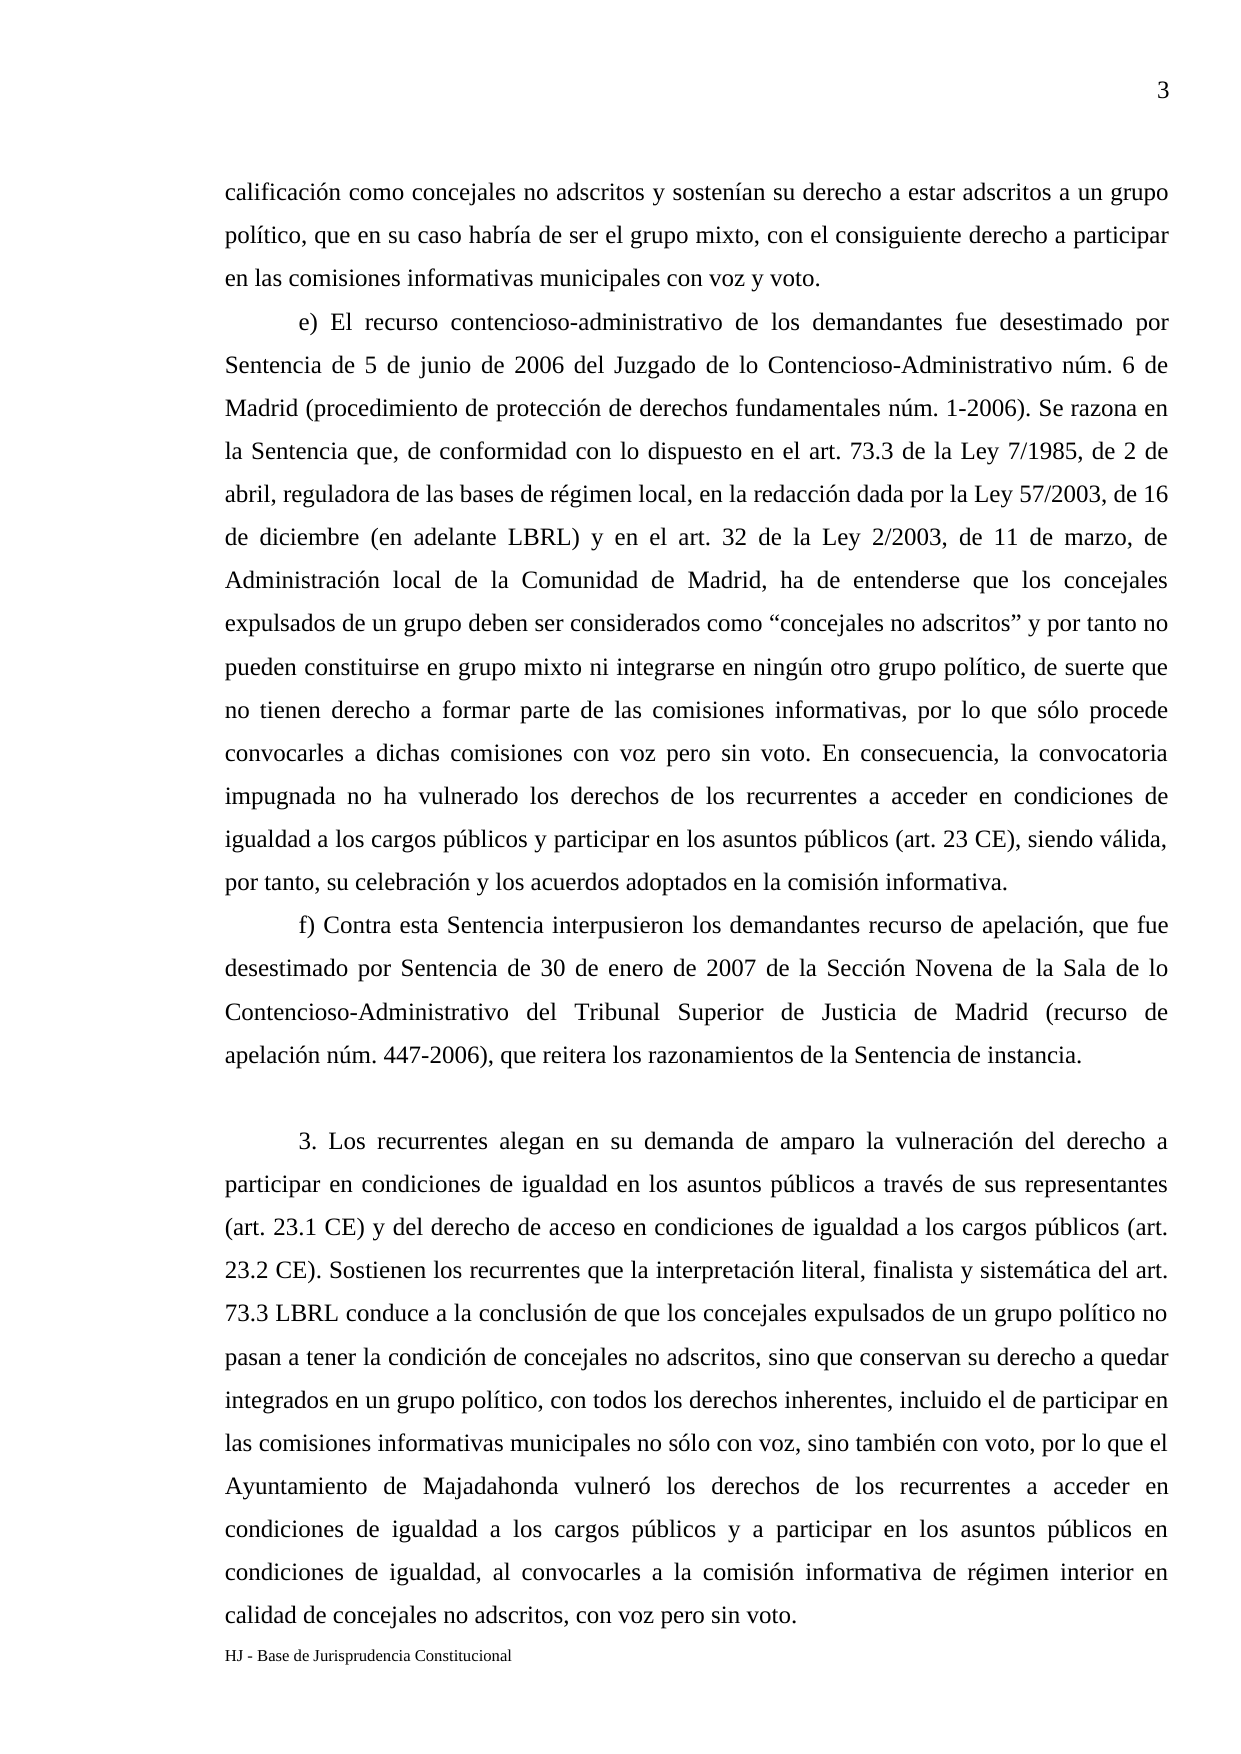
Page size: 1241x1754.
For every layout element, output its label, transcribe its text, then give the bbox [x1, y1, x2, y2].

text f) Contra esta Sentencia interpusieron los demandantes recurso de apelación, que fue desestimado por Sentencia de 30 de enero de 2007 de la Sección Novena de la Sala de lo Contencioso-Administrativo del Tribunal Superior de Justicia de Madrid (recurso de apelación núm. 447-2006), que reitera los razonamientos de la Sentencia de instancia. [224, 910, 1169, 1068]
text e) El recurso contencioso-administrativo de los demandantes fue desestimado por Sentencia de 5 de junio de 2006 del Juzgado de lo Contencioso-Administrativo núm. 6 de Madrid (procedimiento de protección de derechos fundamentales núm. 1-2006). Se razona en la Sentencia que, de conformidad con lo dispuesto en el art. 73.3 de la Ley 7/1985, de 2 de abril, reguladora de las bases de régimen local, en la redacción dada por la Ley 57/2003, de 16 de diciembre (en adelante LBRL) y en el art. 32 de la Ley 2/2003, de 11 de marzo, de Administración local de la Comunidad de Madrid, ha de entenderse que los concejales expulsados de un grupo deben ser considerados como “concejales no adscritos” y por tanto no pueden constituirse en grupo mixto ni integrarse en ningún otro grupo político, de suerte que no tienen derecho a formar parte de las comisiones informativas, por lo que sólo procede convocarles a dichas comisiones con voz pero sin voto. En consecuencia, la convocatoria impugnada no ha vulnerado los derechos de los recurrentes a acceder en condiciones de igualdad a los cargos públicos y participar en los asuntos públicos (art. 23 CE), siendo válida, por tanto, su celebración y los acuerdos adoptados en la comisión informativa. [224, 307, 1169, 896]
text 3. Los recurrentes alegan en su demanda de amparo la vulneración del derecho a participar en condiciones de igualdad en los asuntos públicos a través de sus representantes (art. 23.1 CE) y del derecho de acceso en condiciones de igualdad a los cargos públicos (art. 23.2 CE). Sostienen los recurrentes que la interpretación literal, finalista y sistemática del art. 73.3 LBRL conduce a la conclusión de que los concejales expulsados de un grupo político no pasan a tener la condición de concejales no adscritos, sino que conservan su derecho a quedar integrados en un grupo político, con todos los derechos inherentes, incluido el de participar en las comisiones informativas municipales no sólo con voz, sino también con voto, por lo que el Ayuntamiento de Majadahonda vulneró los derechos de los recurrentes a acceder en condiciones de igualdad a los cargos públicos y a participar en los asuntos públicos en condiciones de igualdad, al convocarles a la comisión informativa de régimen interior en calidad de concejales no adscritos, con voz pero sin voto. [224, 1126, 1169, 1629]
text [224, 177, 1169, 292]
